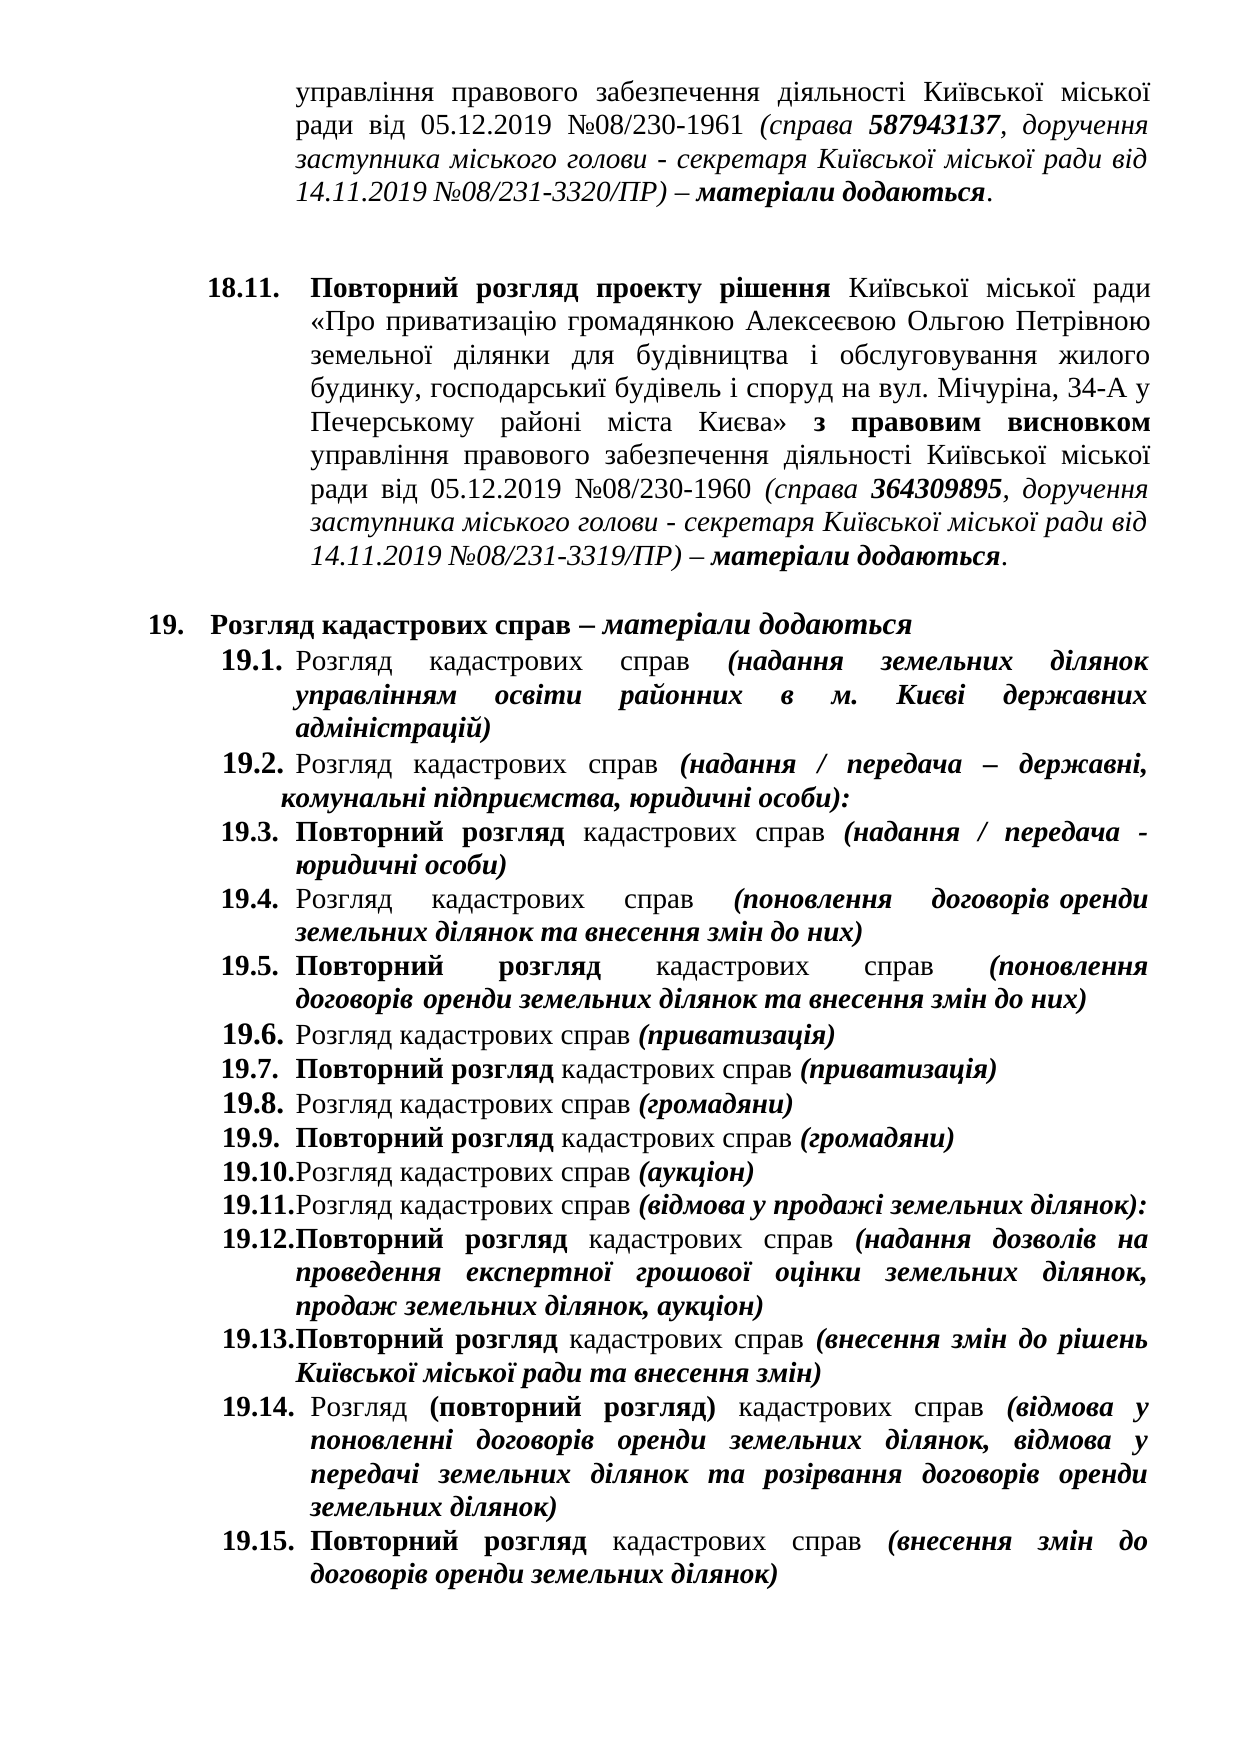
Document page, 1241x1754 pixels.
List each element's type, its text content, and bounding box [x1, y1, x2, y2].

list Повторний розгляд кадастрових справ (внесення змін до договорів оренди земельних ділянок) [222, 1523, 1151, 1590]
list Розгляд кадастрових справ – матеріали додаються [148, 605, 1152, 641]
list Розгляд кадастрових справ (поновлення договорів оренди земельних ділянок та внесення змін до них) [220, 881, 1151, 948]
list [207, 74, 1151, 208]
list Повторний розгляд кадастрових справ (громадяни) [222, 1120, 1151, 1154]
list Розгляд (повторний розгляд) кадастрових справ (відмова у поновленні договорів оренди земельних ділянок, відмова у передачі земельних ділянок та розірвання договорів оренди земельних ділянок) [222, 1389, 1151, 1523]
list Розгляд кадастрових справ (надання земельних ділянок управлінням освіти районних в м. Києві державних адміністрацій) [220, 641, 1151, 744]
list Розгляд кадастрових справ (приватизація) [207, 1015, 1151, 1051]
list Розгляд кадастрових справ (надання / передача – державні, комунальні підприємства, юридичні особи): [222, 744, 1151, 814]
list Повторний розгляд кадастрових справ (надання дозволів на проведення експертної грошової оцінки земельних ділянок, продаж земельних ділянок, аукціон) [222, 1221, 1151, 1322]
list Повторний розгляд кадастрових справ (приватизація) [220, 1051, 1151, 1084]
list Розгляд кадастрових справ (аукціон) [222, 1154, 1151, 1187]
list Повторний розгляд кадастрових справ (внесення змін до рішень Київської міської ради та внесення змін) [222, 1322, 1151, 1389]
list Розгляд кадастрових справ (відмова у продажі земельних ділянок): [222, 1187, 1151, 1221]
list Повторний розгляд кадастрових справ (надання / передача - юридичні особи) [220, 814, 1151, 881]
list Повторний розгляд проекту рішення Київської міської ради «Про приватизацію громадянкою Алексеєвою Ольгою Петрівною земельної ділянки для будівництва і обслуговування жилого будинку, господарськиї будівель і споруд на вул. Мічуріна, 34-А у Печерському районі міста Києва» з правовим висновком управління правового забезпечення діяльності Київської міської ради від 05.12.2019 №08/230-1960 (справа 364309895, доручення заступника міського голови - секретаря Київської міської ради від 14.11.2019 №08/231-3319/ПР) – матеріали додаються. [207, 270, 1151, 572]
list Повторний розгляд кадастрових справ (поновлення договорів оренди земельних ділянок та внесення змін до них) [220, 948, 1151, 1015]
list Розгляд кадастрових справ (громадяни) [222, 1084, 1151, 1120]
